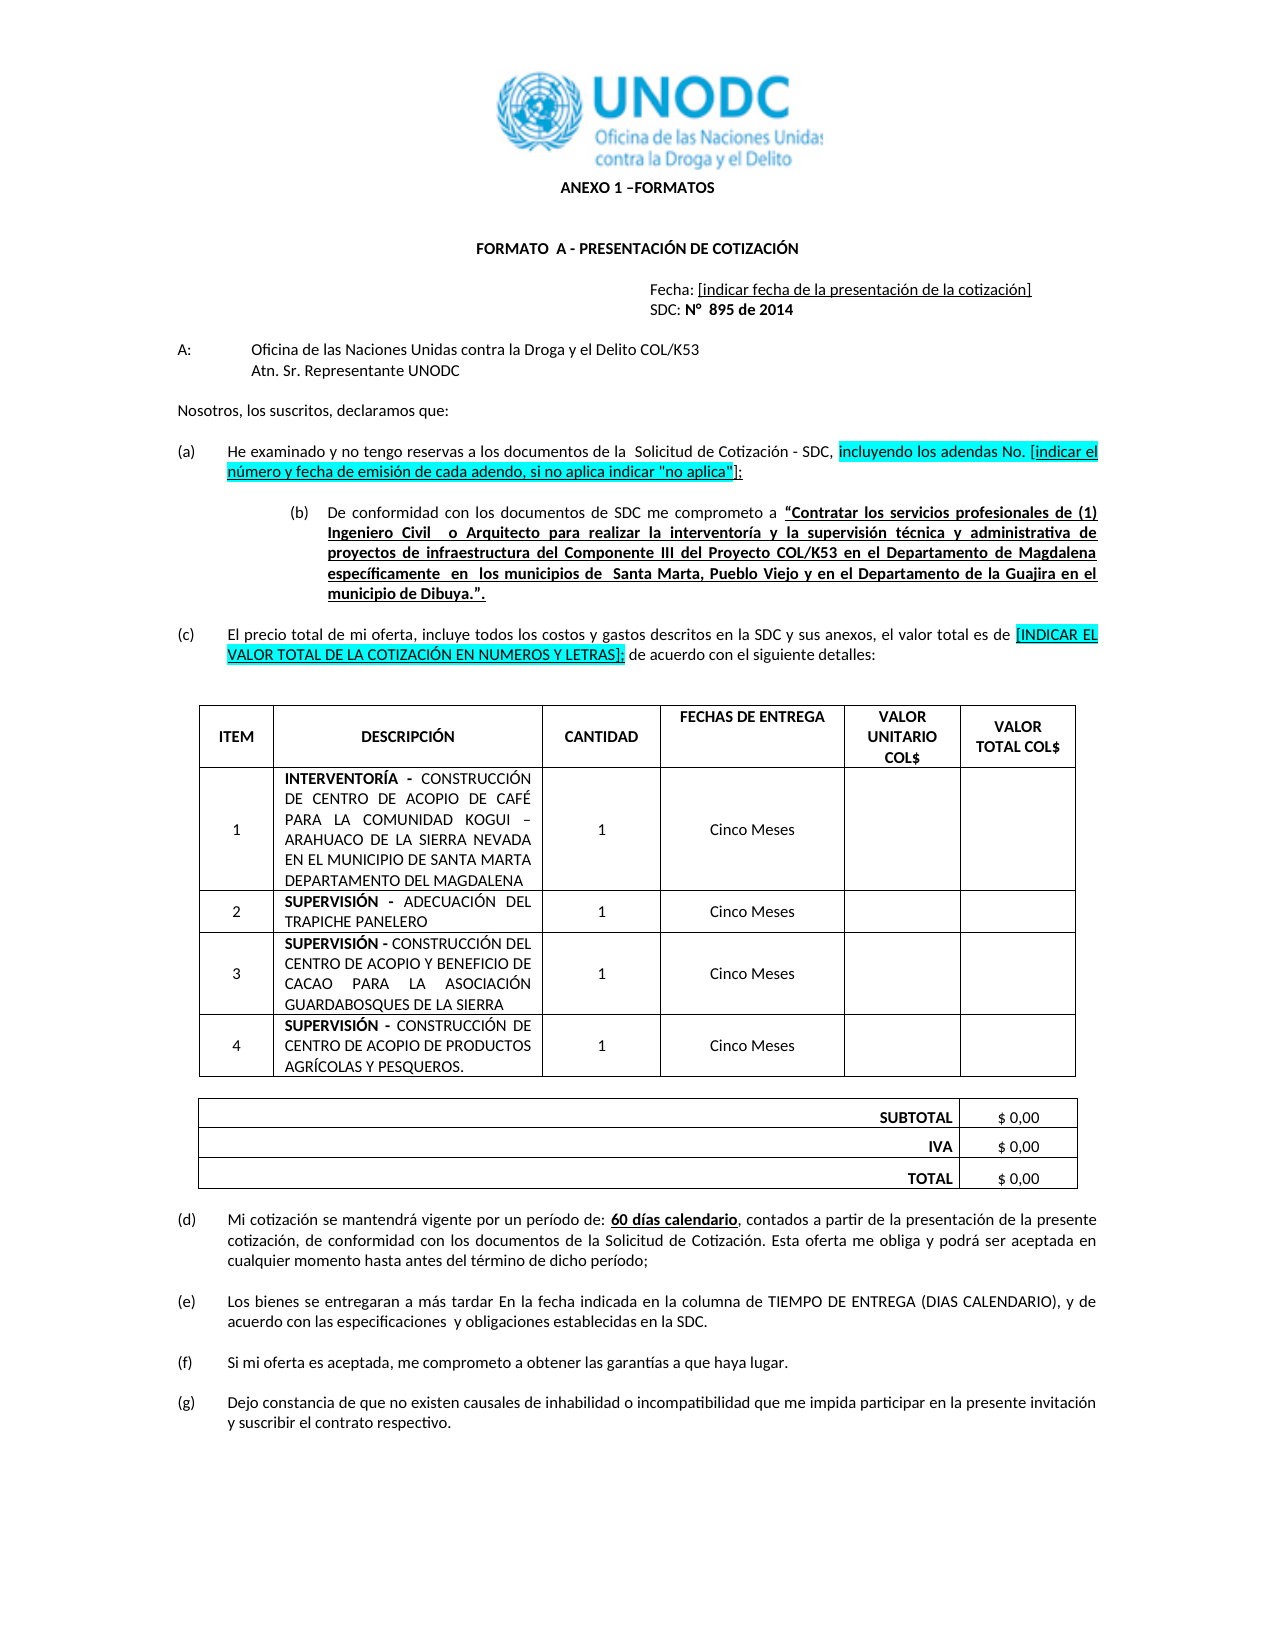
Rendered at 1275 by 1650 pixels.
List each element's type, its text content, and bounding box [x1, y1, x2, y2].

list De conformidad con los documentos de SDC me comprometo a “Contratar los servicios profesionales de (1) Ingeniero Civil o Arquitecto para realizar la interventoría y la supervisión técnica y administrativa de proyectos de infraestructura del Componente III del Proyecto COL/K53 en el Departamento de Magdalena específicamente en los municipios de Santa Marta, Pueblo Viejo y en el Departamento de la Guajira en el municipio de Dibuya.”. [290, 502, 1098, 604]
table_cell SUPERVISIÓN - CONSTRUCCIÓN DEL CENTRO DE ACOPIO Y BENEFICIO DE CACAO PARA LA ASOCIACIÓN GUARDABOSQUES DE LA SIERRA [274, 933, 542, 1014]
list He examinado y no tengo reservas a los documentos de la Solicitud de Cotización - SDC, incluyendo los adendas No. [indicar el número y fecha de emisión de cada adendo, si no aplica indicar "no aplica"]; [177, 441, 1098, 482]
table_cell [961, 1015, 1075, 1076]
table_cell TOTAL [199, 1158, 959, 1188]
table_cell 1 [200, 768, 273, 890]
table_cell $ 0,00 [960, 1128, 1077, 1157]
text FORMATO A - Presentación de cotización [177, 238, 1098, 258]
table_header VALOR UNITARIO COL$ [845, 706, 960, 767]
table_cell IVA [199, 1128, 959, 1157]
list Mi cotización se mantendrá vigente por un período de: 60 días calendario, contados a partir de la presentación de la presente cotización, de conformidad con los documentos de la Solicitud de Cotización. Esta oferta me obliga y podrá ser aceptada en cualquier momento hasta antes del término de dicho período; [177, 1210, 1098, 1271]
table_cell 1 [543, 891, 660, 932]
table_cell [845, 768, 960, 890]
table_cell $ 0,00 [960, 1158, 1077, 1188]
table_cell INTERVENTORÍA - CONSTRUCCIÓN DE CENTRO DE ACOPIO DE CAFÉ PARA LA COMUNIDAD KOGUI – ARAHUACO DE LA SIERRA NEVADA EN EL MUNICIPIO DE SANTA MARTA DEPARTAMENTO DEL MAGDALENA [274, 768, 542, 890]
table_cell [961, 768, 1075, 890]
list Los bienes se entregaran a más tardar En la fecha indicada en la columna de TIEMPO DE ENTREGA (DIAS CALENDARIO), y de acuerdo con las especificaciones y obligaciones establecidas en la SDC. [177, 1291, 1098, 1332]
text Fecha: [indicar fecha de la presentación de la cotización] [650, 279, 1098, 299]
table_cell 4 [200, 1015, 273, 1076]
table_header ITEM [200, 706, 273, 767]
table_cell 3 [200, 933, 273, 1014]
list Dejo constancia de que no existen causales de inhabilidad o incompatibilidad que me impida participar en la presente invitación y suscribir el contrato respectivo. [177, 1392, 1098, 1433]
table_header $ 0,00 [960, 1099, 1077, 1127]
table_cell Cinco Meses [661, 1015, 844, 1076]
table_header DESCRIPCIÓN [274, 706, 542, 767]
table_cell [845, 891, 960, 932]
table_cell [845, 1015, 960, 1076]
table_cell SUPERVISIÓN - ADECUACIÓN DEL TRAPICHE PANELERO [274, 891, 542, 932]
text SDC: N° 895 de 2014 [650, 299, 1098, 319]
picture [495, 70, 824, 170]
table_cell [961, 933, 1075, 1014]
table_cell SUPERVISIÓN - CONSTRUCCIÓN DE CENTRO DE ACOPIO DE PRODUCTOS AGRÍCOLAS Y PESQUEROS. [274, 1015, 542, 1076]
table_cell [961, 891, 1075, 932]
table_cell 1 [543, 768, 660, 890]
table_header FECHAS DE ENTREGA [661, 706, 844, 767]
table_cell Cinco Meses [661, 891, 844, 932]
table_cell Cinco Meses [661, 768, 844, 890]
table_header VALOR TOTAL COL$ [961, 706, 1075, 767]
text ANEXO 1 –FORMATOS [177, 177, 1098, 197]
table_header SUBTOTAL [199, 1099, 959, 1127]
list El precio total de mi oferta, incluye todos los costos y gastos descritos en la SDC y sus anexos, el valor total es de [INDICAR EL VALOR TOTAL DE LA COTIZACIÓN EN NUMEROS Y LETRAS]; de acuerdo con el siguiente detalles: [177, 624, 1098, 665]
table_cell 2 [200, 891, 273, 932]
table_cell 1 [543, 933, 660, 1014]
text Nosotros, los suscritos, declaramos que: [177, 401, 1098, 421]
table_cell [845, 933, 960, 1014]
list Si mi oferta es aceptada, me comprometo a obtener las garantías a que haya lugar. [177, 1352, 1098, 1372]
table_cell 1 [543, 1015, 660, 1076]
text A: Oficina de las Naciones Unidas contra la Droga y el Delito COL/K53 [177, 340, 1098, 360]
table_header CANTIDAD [543, 706, 660, 767]
text Atn. Sr. Representante UNODC [177, 360, 1098, 380]
table_cell Cinco Meses [661, 933, 844, 1014]
